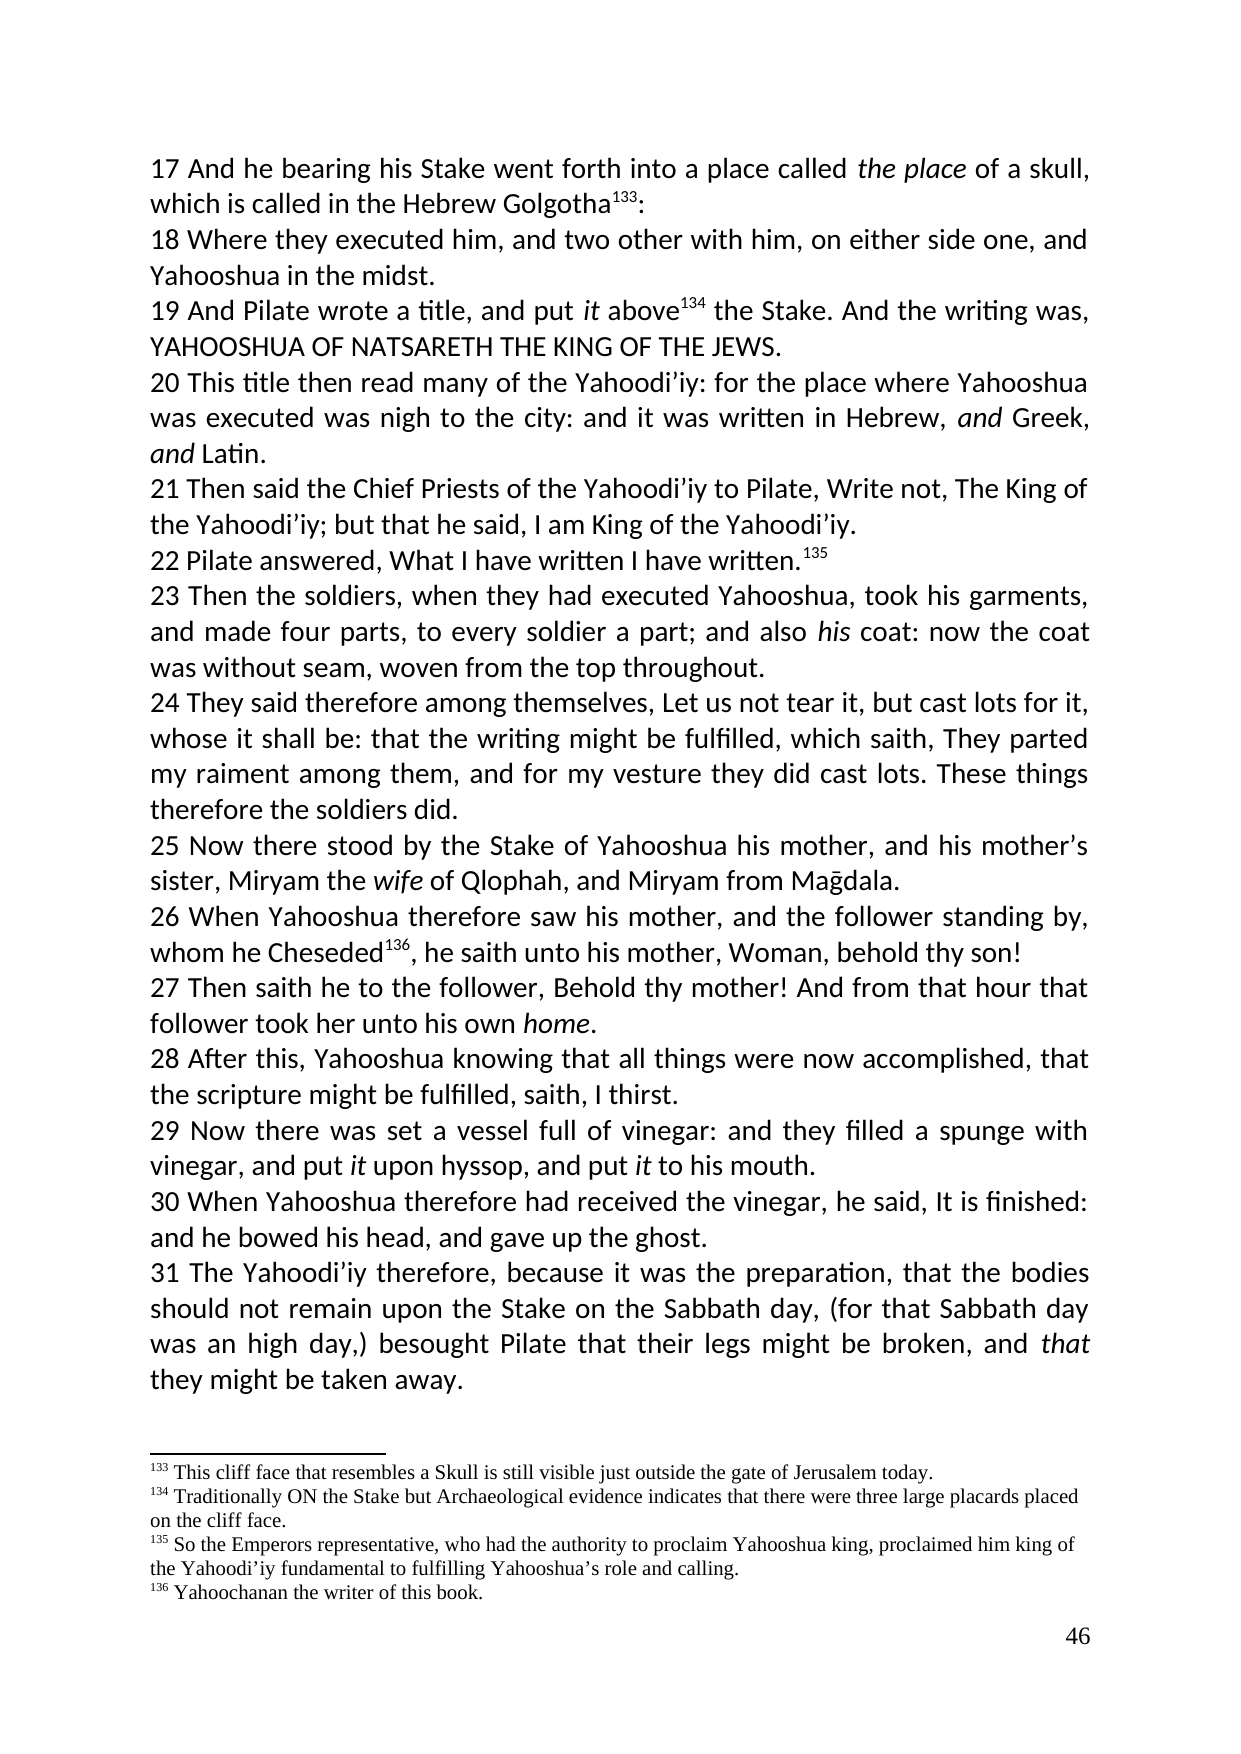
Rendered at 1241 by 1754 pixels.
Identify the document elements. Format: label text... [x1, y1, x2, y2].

text 26 When Yahooshua therefore saw his mother, and the follower standing by, whom he Cheseded, he saith unto his mother, Woman, behold thy son! [150, 898, 1090, 969]
text 19 And Pilate wrote a title, and put it above the Stake. And the writing was, YAHOOSHUA OF NATSARETH THE KING OF THE JEWS. [150, 292, 1090, 364]
text 29 Now there was set a vessel full of vinegar: and they filled a spunge with vinegar, and put it upon hyssop, and put it to his mouth. [150, 1112, 1090, 1183]
text 27 Then saith he to the follower, Behold thy mother! And from that hour that follower took her unto his own home. [150, 969, 1090, 1041]
text 23 Then the soldiers, when they had executed Yahooshua, took his garments, and made four parts, to every soldier a part; and also his coat: now the coat was without seam, woven from the top throughout. [150, 577, 1090, 684]
text 24 They said therefore among themselves, Let us not tear it, but cast lots for it, whose it shall be: that the writing might be fulfilled, which saith, They parted my raiment among them, and for my vesture they did cast lots. These things therefore the soldiers did. [150, 684, 1090, 827]
text 18 Where they executed him, and two other with him, on either side one, and Yahooshua in the midst. [150, 221, 1090, 292]
text 21 Then said the Chief Priests of the Yahoodi’iy to Pilate, Write not, The King of the Yahoodi’iy; but that he said, I am King of the Yahoodi’iy. [150, 471, 1090, 542]
text 20 This title then read many of the Yahoodi’iy: for the place where Yahooshua was executed was nigh to the city: and it was written in Hebrew, and Greek, and Latin. [150, 364, 1090, 471]
text 31 The Yahoodi’iy therefore, because it was the preparation, that the bodies should not remain upon the Stake on the Sabbath day, (for that Sabbath day was an high day,) besought Pilate that their legs might be broken, and that they might be taken away. [150, 1254, 1090, 1397]
text 22 Pilate answered, What I have written I have written. [150, 542, 1090, 577]
text 25 Now there stood by the Stake of Yahooshua his mother, and his mother’s sister, Miryam the wife of Qlophah, and Miryam from Maḡdala. [150, 827, 1090, 898]
text 28 After this, Yahooshua knowing that all things were now accomplished, that the scripture might be fulfilled, saith, I thirst. [150, 1041, 1090, 1112]
text 17 And he bearing his Stake went forth into a place called the place of a skull, which is called in the Hebrew Golgotha: [150, 150, 1090, 221]
text 30 When Yahooshua therefore had received the vinegar, he said, It is finished: and he bowed his head, and gave up the ghost. [150, 1183, 1090, 1254]
